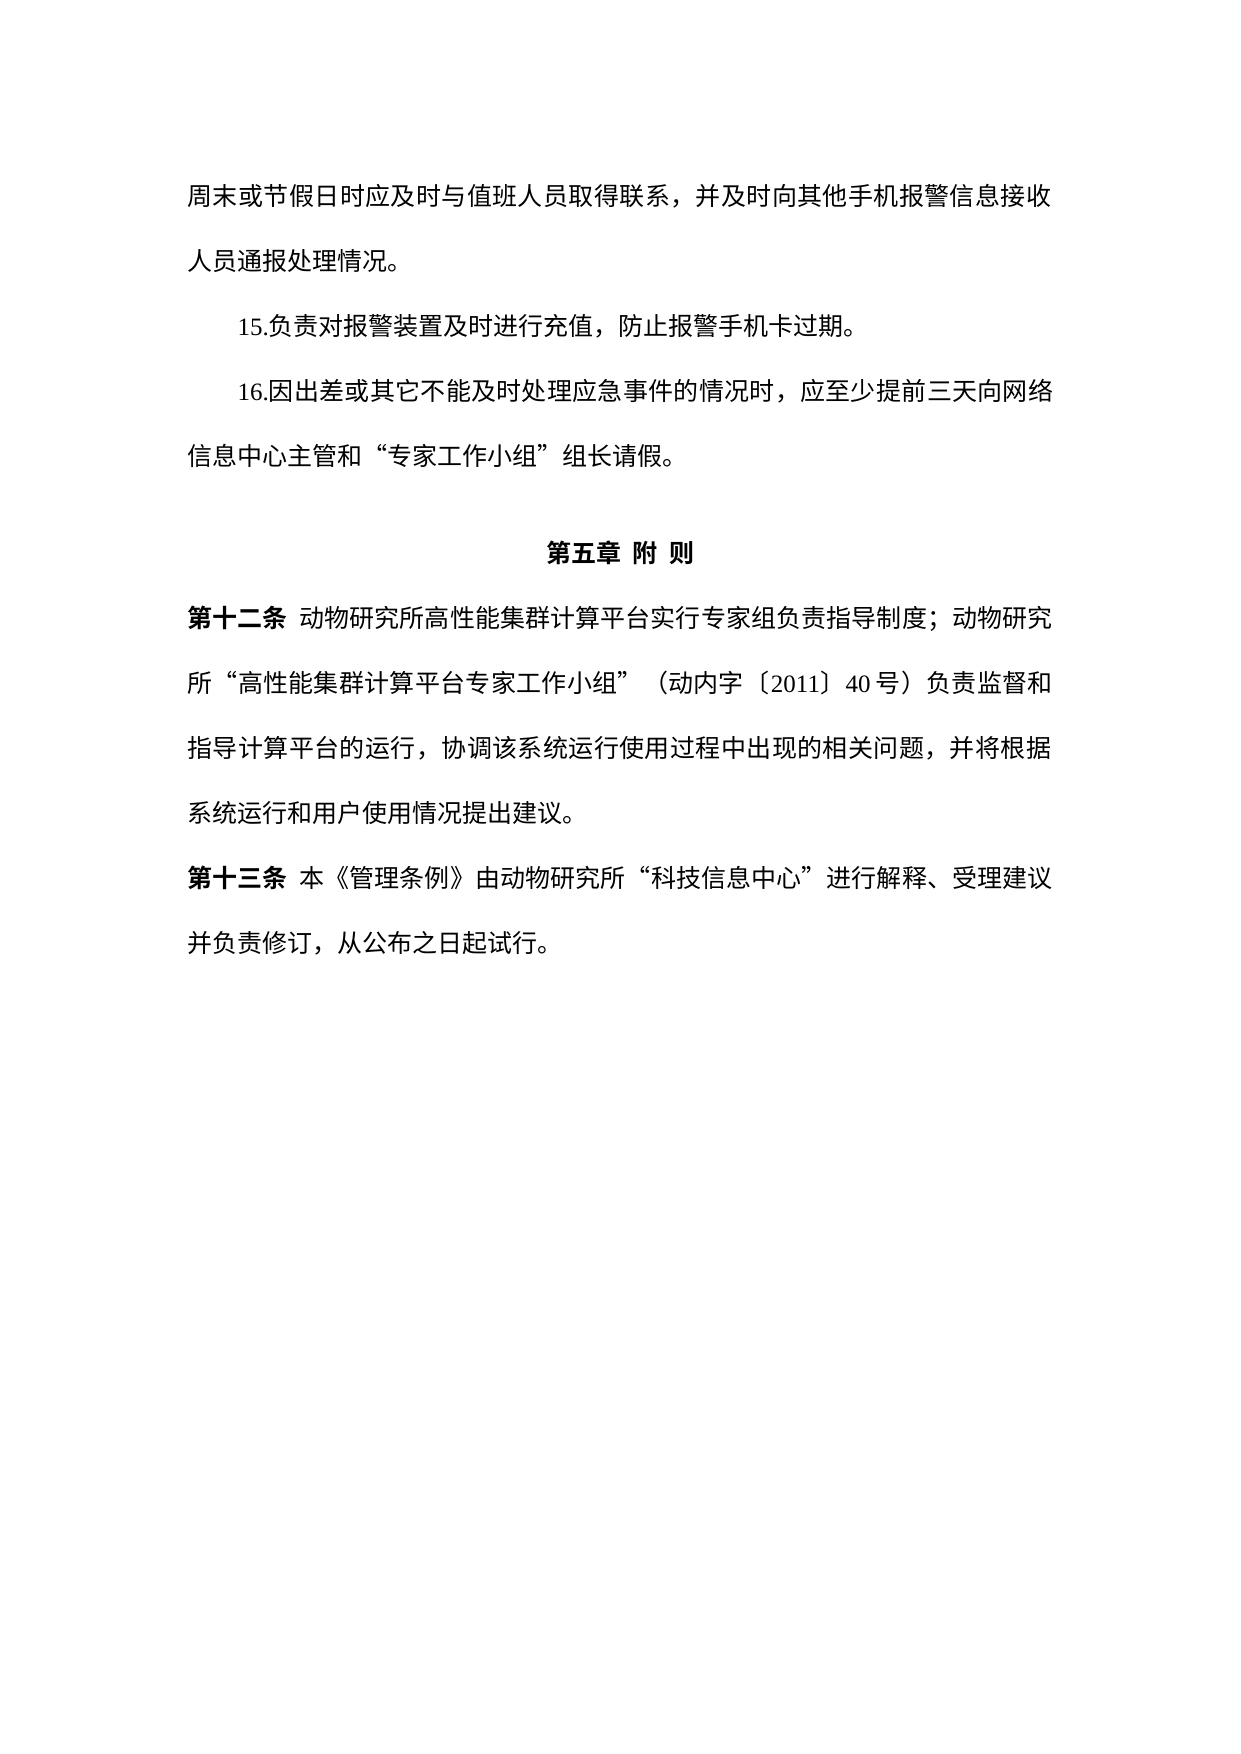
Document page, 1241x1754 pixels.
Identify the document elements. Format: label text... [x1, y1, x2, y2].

text 第五章 附 则 [187, 519, 1053, 584]
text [187, 162, 1053, 292]
text 15.负责对报警装置及时进行充值，防止报警手机卡过期。 [187, 292, 1053, 357]
text 16.因出差或其它不能及时处理应急事件的情况时，应至少提前三天向网络信息中心主管和“专家工作小组”组长请假。 [187, 357, 1053, 487]
text 第十三条 本《管理条例》由动物研究所“科技信息中心”进行解释、受理建议并负责修订，从公布之日起试行。 [187, 844, 1053, 974]
text 第十二条 动物研究所高性能集群计算平台实行专家组负责指导制度；动物研究所“高性能集群计算平台专家工作小组”（动内字〔2011〕40号）负责监督和指导计算平台的运行，协调该系统运行使用过程中出现的相关问题，并将根据系统运行和用户使用情况提出建议。 [187, 584, 1053, 844]
